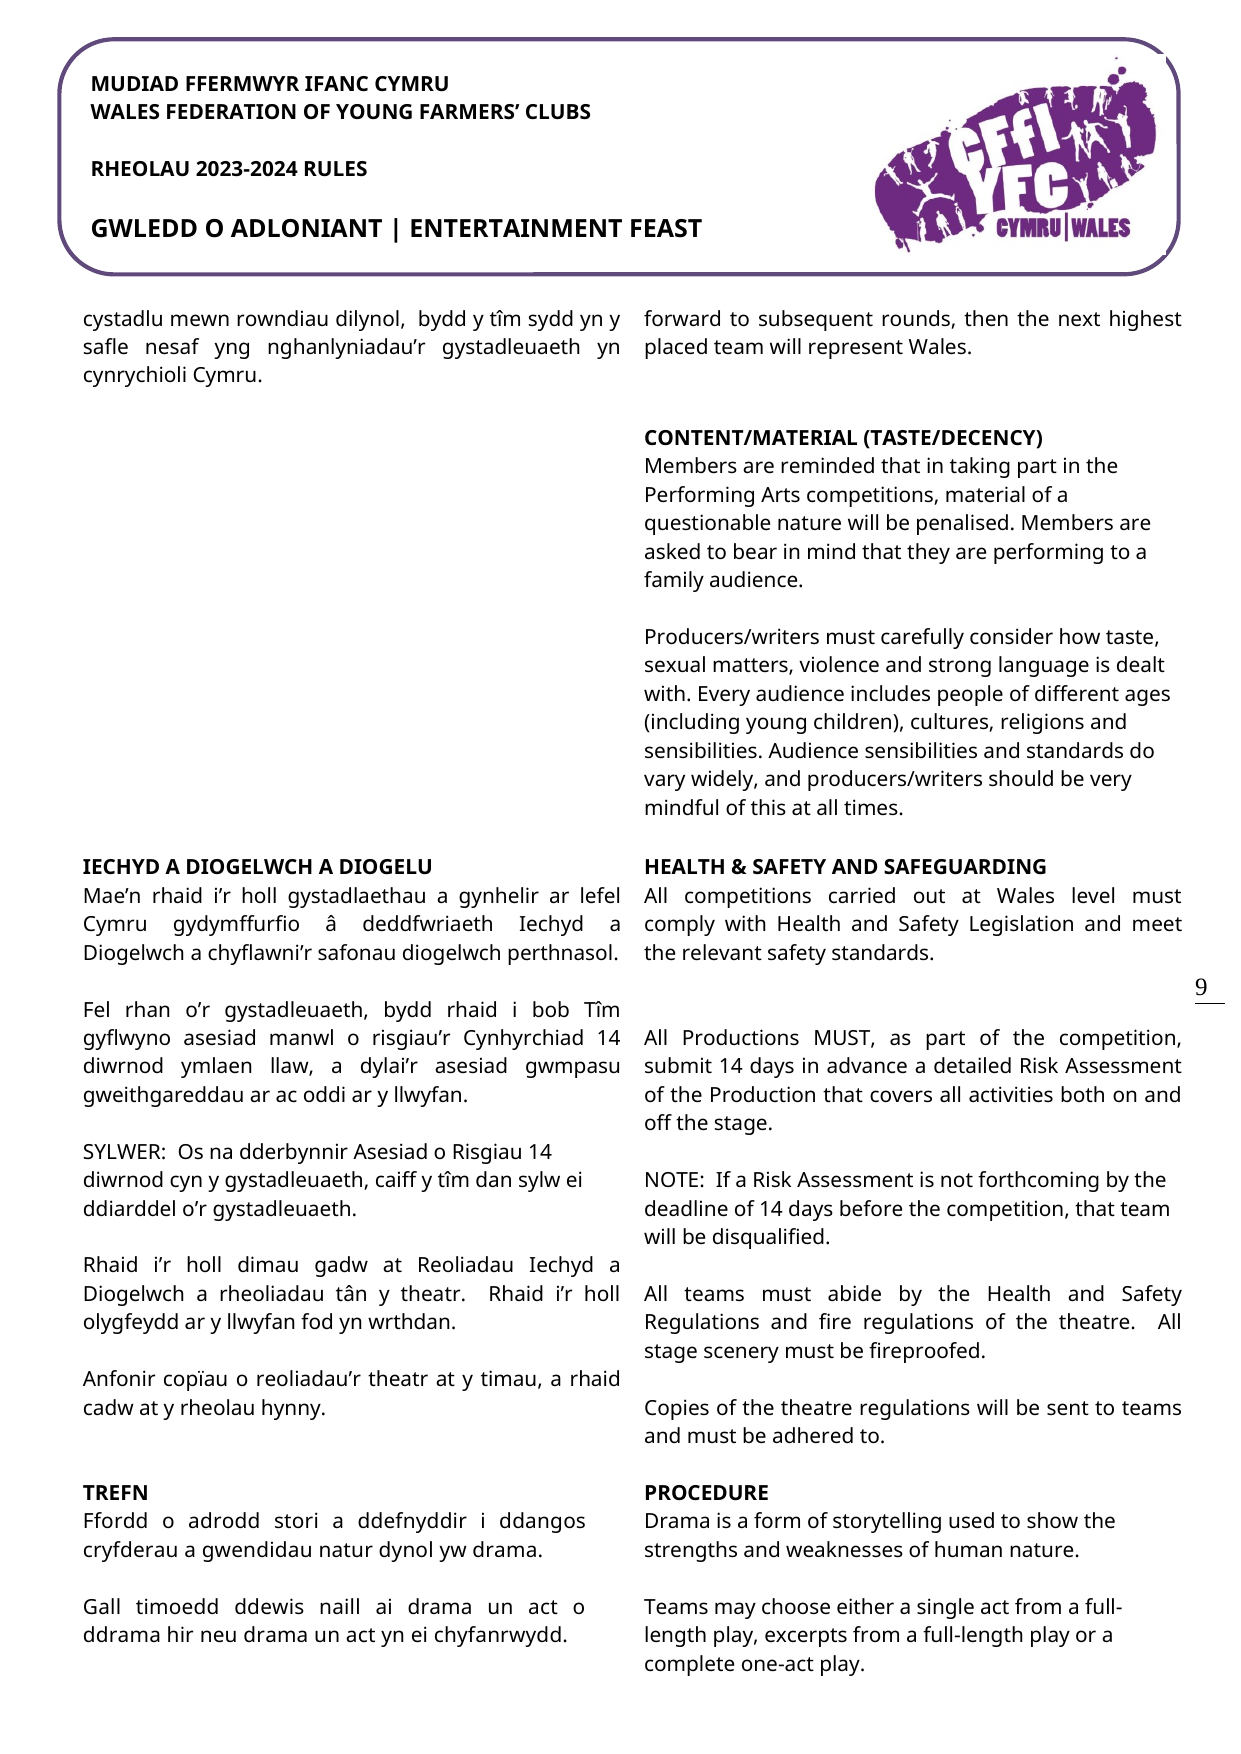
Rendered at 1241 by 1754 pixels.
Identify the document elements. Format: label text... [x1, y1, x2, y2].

table_cell IECHYD A DIOGELWCH A DIOGELU Mae’n rhaid i’r holl gystadlaethau a gynhelir ar lefel Cymru gydymffurfio â deddfwriaeth Iechyd a Diogelwch a chyflawni’r safonau diogelwch perthnasol. Fel rhan o’r gystadleuaeth, bydd rhaid i bob Tîm gyflwyno asesiad manwl o risgiau’r Cynhyrchiad 14 diwrnod ymlaen llaw, a dylai’r asesiad gwmpasu gweithgareddau ar ac oddi ar y llwyfan. SYLWER: Os na dderbynnir Asesiad o Risgiau 14 diwrnod cyn y gystadleuaeth, caiff y tîm dan sylw ei ddiarddel o’r gystadleuaeth. Rhaid i’r holl dimau gadw at Reoliadau Iechyd a Diogelwch a rheoliadau tân y theatr. Rhaid i’r holl olygfeydd ar y llwyfan fod yn wrthdan. Anfonir copïau o reoliadau’r theatr at y timau, a rhaid cadw at y rheolau hynny. [71, 853, 633, 1478]
table_cell HEALTH & SAFETY AND SAFEGUARDING All competitions carried out at Wales level must comply with Health and Safety Legislation and meet the relevant safety standards. All Productions MUST, as part of the competition, submit 14 days in advance a detailed Risk Assessment of the Production that covers all activities both on and off the stage. NOTE: If a Risk Assessment is not forthcoming by the deadline of 14 days before the competition, that team will be disqualified. All teams must abide by the Health and Safety Regulations and fire regulations of the theatre. All stage scenery must be fireproofed. Copies of the theatre regulations will be sent to teams and must be adhered to. [633, 853, 1194, 1478]
picture [872, 54, 1166, 255]
